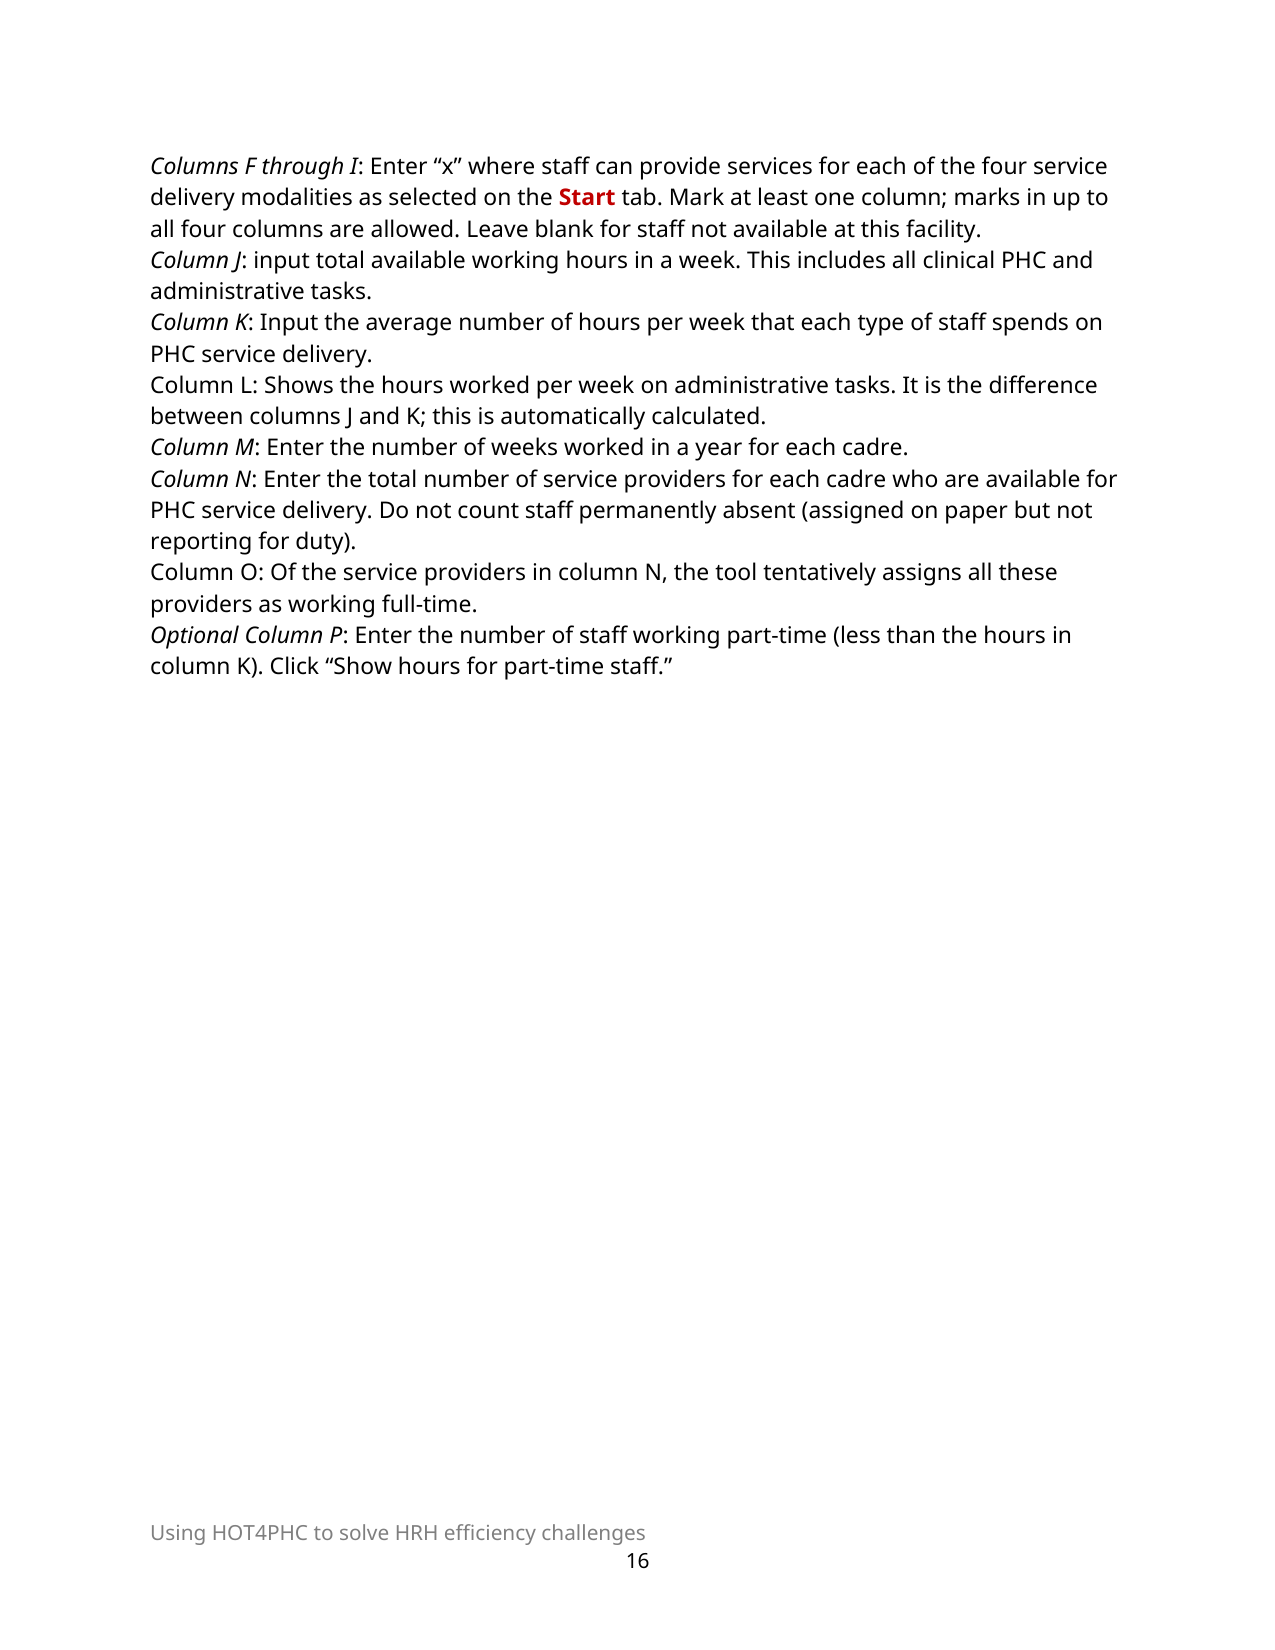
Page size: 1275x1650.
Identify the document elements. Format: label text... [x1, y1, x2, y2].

list Column K: Input the average number of hours per week that each type of staff spends on PHC service delivery. [150, 306, 1125, 369]
list Column J: input total available working hours in a week. This includes all clinical PHC and administrative tasks. [150, 244, 1125, 306]
list Column L: Shows the hours worked per week on administrative tasks. It is the difference between columns J and K; this is automatically calculated. [150, 369, 1125, 431]
list Column M: Enter the number of weeks worked in a year for each cadre. [150, 431, 1125, 462]
list Column O: Of the service providers in column N, the tool tentatively assigns all these providers as working full-time. [150, 556, 1125, 619]
list Column N: Enter the total number of service providers for each cadre who are available for PHC service delivery. Do not count staff permanently absent (assigned on paper but not reporting for duty). [150, 462, 1125, 556]
list Optional Column P: Enter the number of staff working part-time (less than the hours in column K). Click “Show hours for part-time staff.” [150, 619, 1125, 681]
list Columns F through I: Enter “x” where staff can provide services for each of the four service delivery modalities as selected on the Start tab. Mark at least one column; marks in up to all four columns are allowed. Leave blank for staff not available at this facility. [150, 150, 1125, 244]
